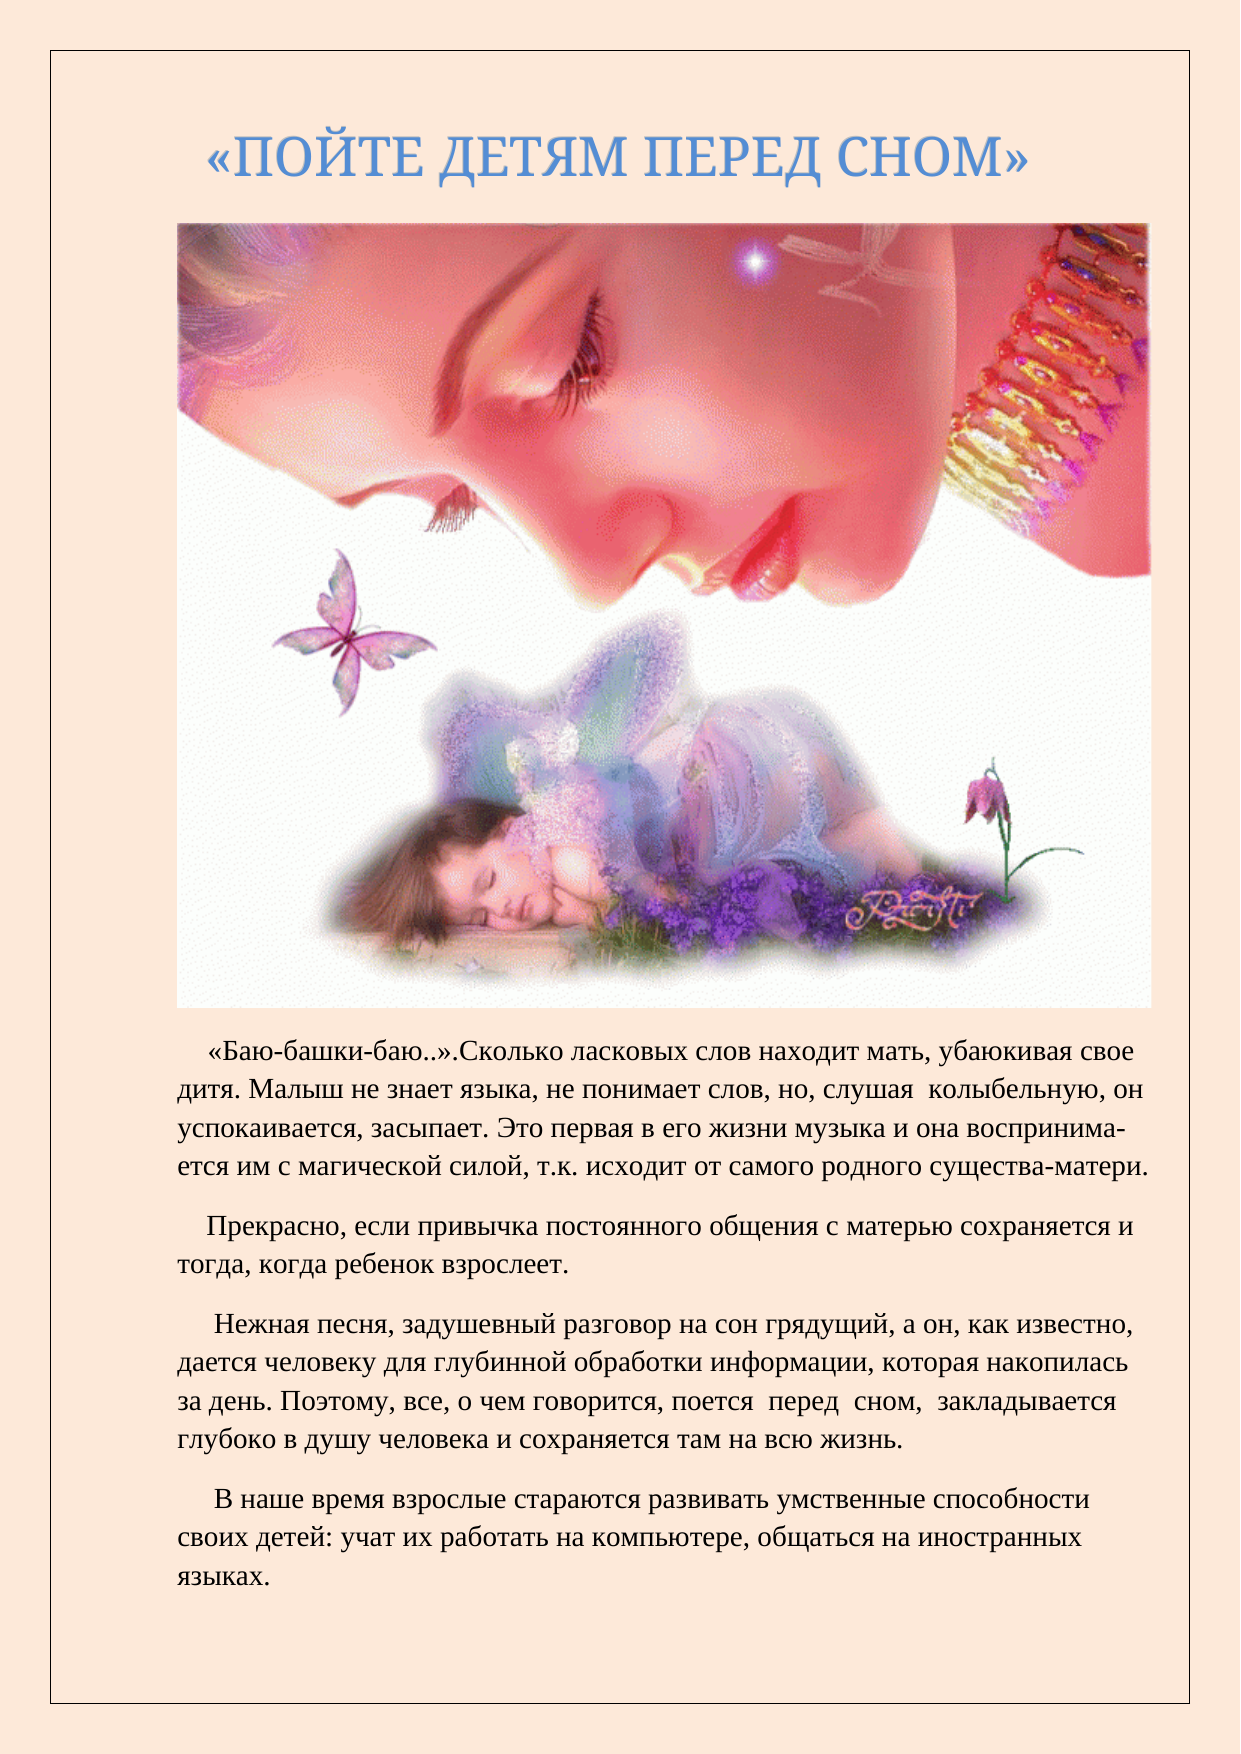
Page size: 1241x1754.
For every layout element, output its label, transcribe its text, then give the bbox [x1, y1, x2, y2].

text Нежная песня, задушевный разговор на сон грядущий, а он, как известно, дается человеку для глубинной обработки информации, которая накопилась за день. Поэтому, все, о чем говорится, поется перед сном, закладывается глубоко в душу человека и сохраняется там на всю жизнь. [177, 1306, 1152, 1455]
picture [177, 223, 1152, 1008]
text «Пойте детям перед сном» [177, 118, 1152, 192]
text В наше время взрослые стараются развивать умственные способности своих детей: учат их работать на компьютере, общаться на иностранных языках. [177, 1481, 1152, 1591]
text «Баю-башки-баю..».Сколько ласковых слов находит мать, убаюкивая свое дитя. Малыш не знает языка, не понимает слов, но, слушая колыбельную, он успокаивается, засыпает. Это первая в его жизни музыка и она воспринима-ется им с магической силой, т.к. исходит от самого родного существа-матери. [177, 1033, 1152, 1182]
text Прекрасно, если привычка постоянного общения с матерью сохраняется и тогда, когда ребенок взрослеет. [177, 1208, 1152, 1280]
